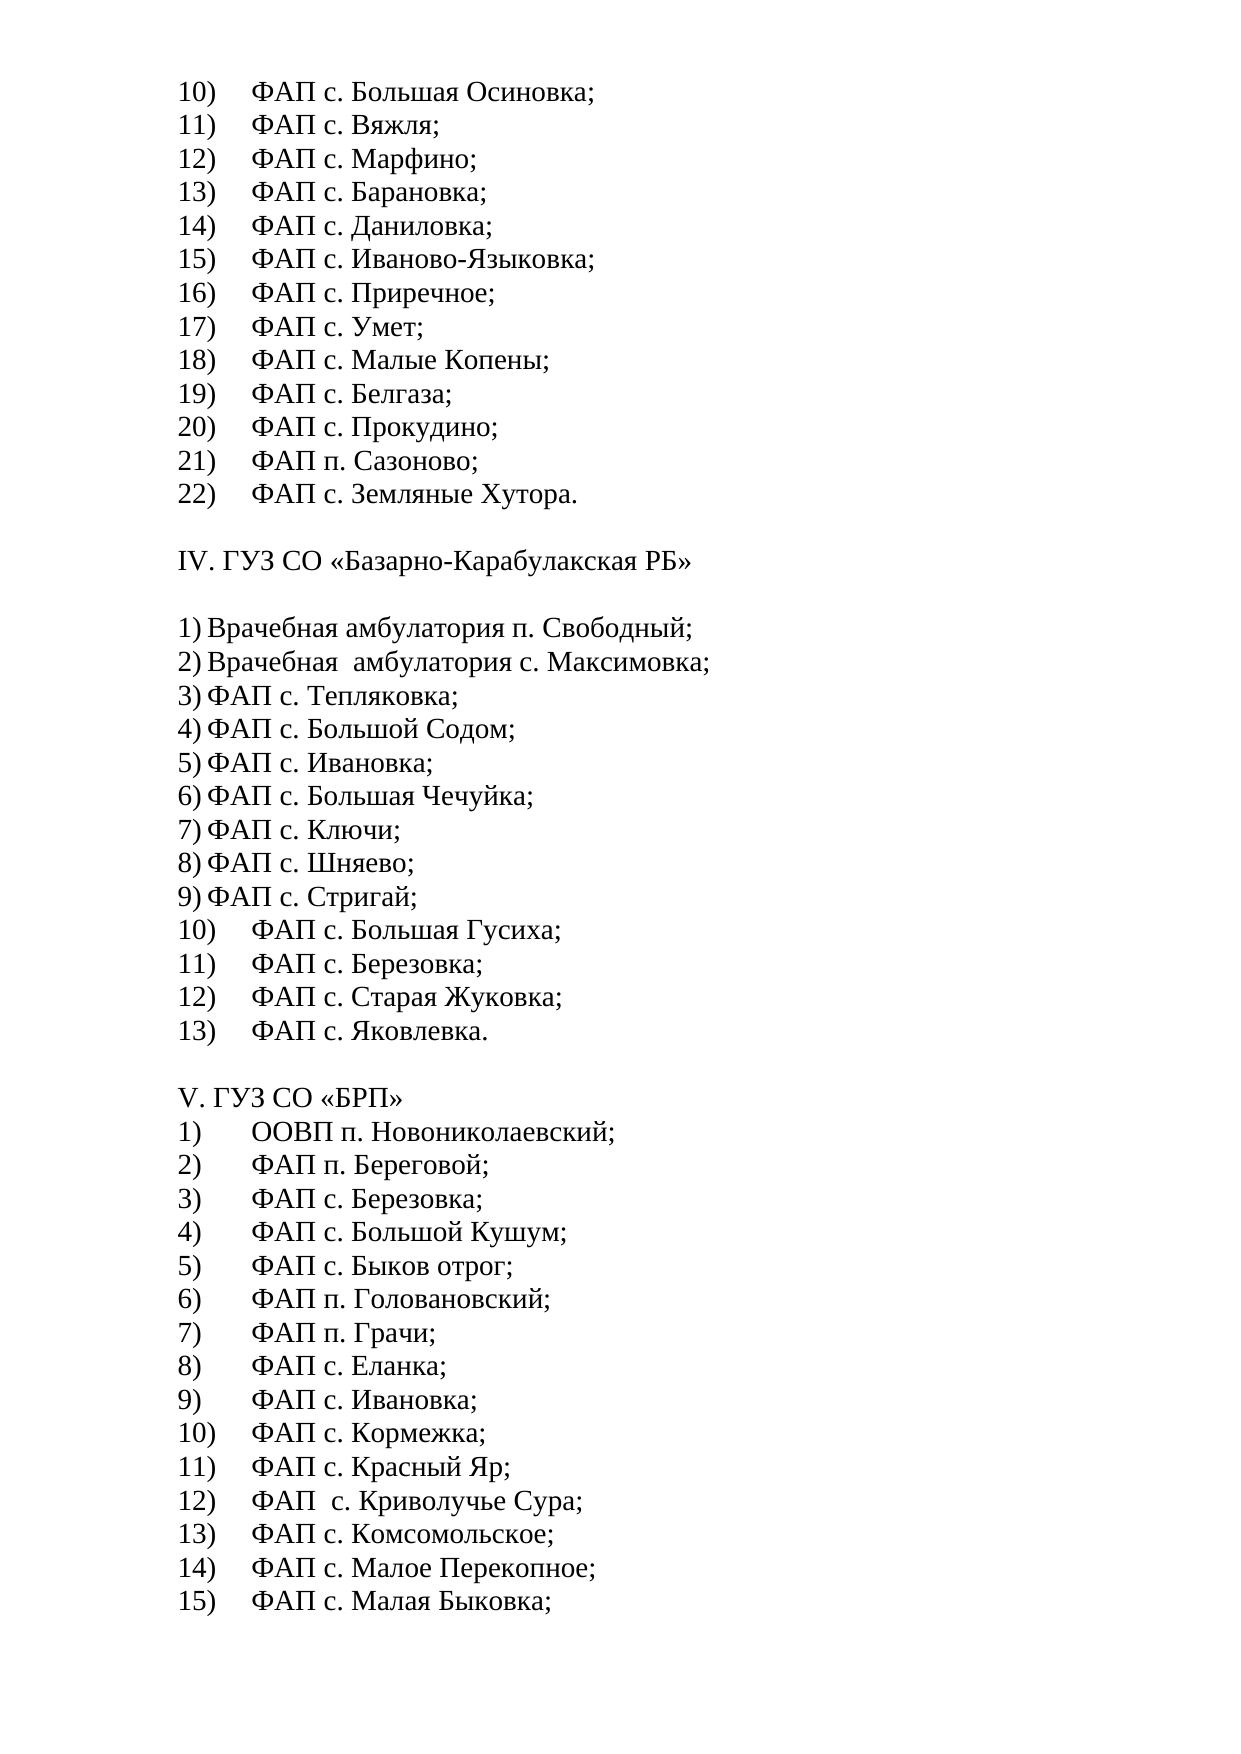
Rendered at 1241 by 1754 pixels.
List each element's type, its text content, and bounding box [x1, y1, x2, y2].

list ФАП с. Барановка; [177, 174, 1152, 208]
list ФАП с. Старая Жуковка; [177, 979, 1152, 1013]
list ФАП с. Еланка; [177, 1348, 1152, 1382]
list ФАП с. Большая Осиновка; [177, 74, 1152, 107]
list ФАП п. Сазоново; [177, 443, 1152, 476]
list Врачебная амбулатория с. Максимовка; [177, 644, 1152, 678]
list ФАП с. Криволучье Сура; [177, 1483, 1152, 1516]
list ФАП с. Малое Перекопное; [177, 1550, 1152, 1583]
list ФАП п. Береговой; [177, 1147, 1152, 1181]
list ФАП с. Иваново-Языковка; [177, 242, 1152, 275]
list ФАП с. Марфино; [177, 141, 1152, 174]
list ФАП с. Березовка; [177, 946, 1152, 979]
list ФАП с. Ключи; [177, 812, 1152, 845]
list ФАП с. Белгаза; [177, 376, 1152, 409]
list ФАП с. Большой Содом; [177, 711, 1152, 745]
text IV. ГУЗ СО «Базарно-Карабулакская РБ» [177, 543, 1152, 577]
list ФАП с. Кормежка; [177, 1416, 1152, 1449]
list ФАП с. Земляные Хутора. [177, 476, 1152, 510]
list ФАП с. Комсомольское; [177, 1516, 1152, 1550]
list ФАП с. Красный Яр; [177, 1449, 1152, 1483]
list ФАП с. Березовка; [177, 1181, 1152, 1214]
list ФАП с. Ивановка; [177, 745, 1152, 778]
list ФАП с. Малые Копены; [177, 342, 1152, 376]
list ФАП с. Приречное; [177, 275, 1152, 309]
list ФАП с. Вяжля; [177, 107, 1152, 141]
list ООВП п. Новониколаевский; [177, 1114, 1152, 1147]
list ФАП с. Большая Гусиха; [177, 912, 1152, 946]
list ФАП с. Прокудино; [177, 409, 1152, 443]
list ФАП с. Ивановка; [177, 1382, 1152, 1416]
list ФАП с. Стригай; [177, 879, 1152, 912]
list ФАП с. Яковлевка. [177, 1013, 1152, 1047]
list ФАП с. Даниловка; [177, 208, 1152, 242]
list ФАП с. Умет; [177, 309, 1152, 342]
list ФАП с. Шняево; [177, 845, 1152, 879]
list ФАП с. Быков отрог; [177, 1248, 1152, 1281]
list ФАП с. Большая Чечуйка; [177, 778, 1152, 812]
list ФАП с. Тепляковка; [177, 678, 1152, 711]
text V. ГУЗ СО «БРП» [177, 1080, 1152, 1114]
list ФАП с. Малая Быковка; [177, 1583, 1152, 1617]
list ФАП п. Грачи; [177, 1315, 1152, 1348]
list ФАП п. Головановский; [177, 1281, 1152, 1315]
list ФАП с. Большой Кушум; [177, 1214, 1152, 1248]
list Врачебная амбулатория п. Свободный; [177, 611, 1152, 644]
